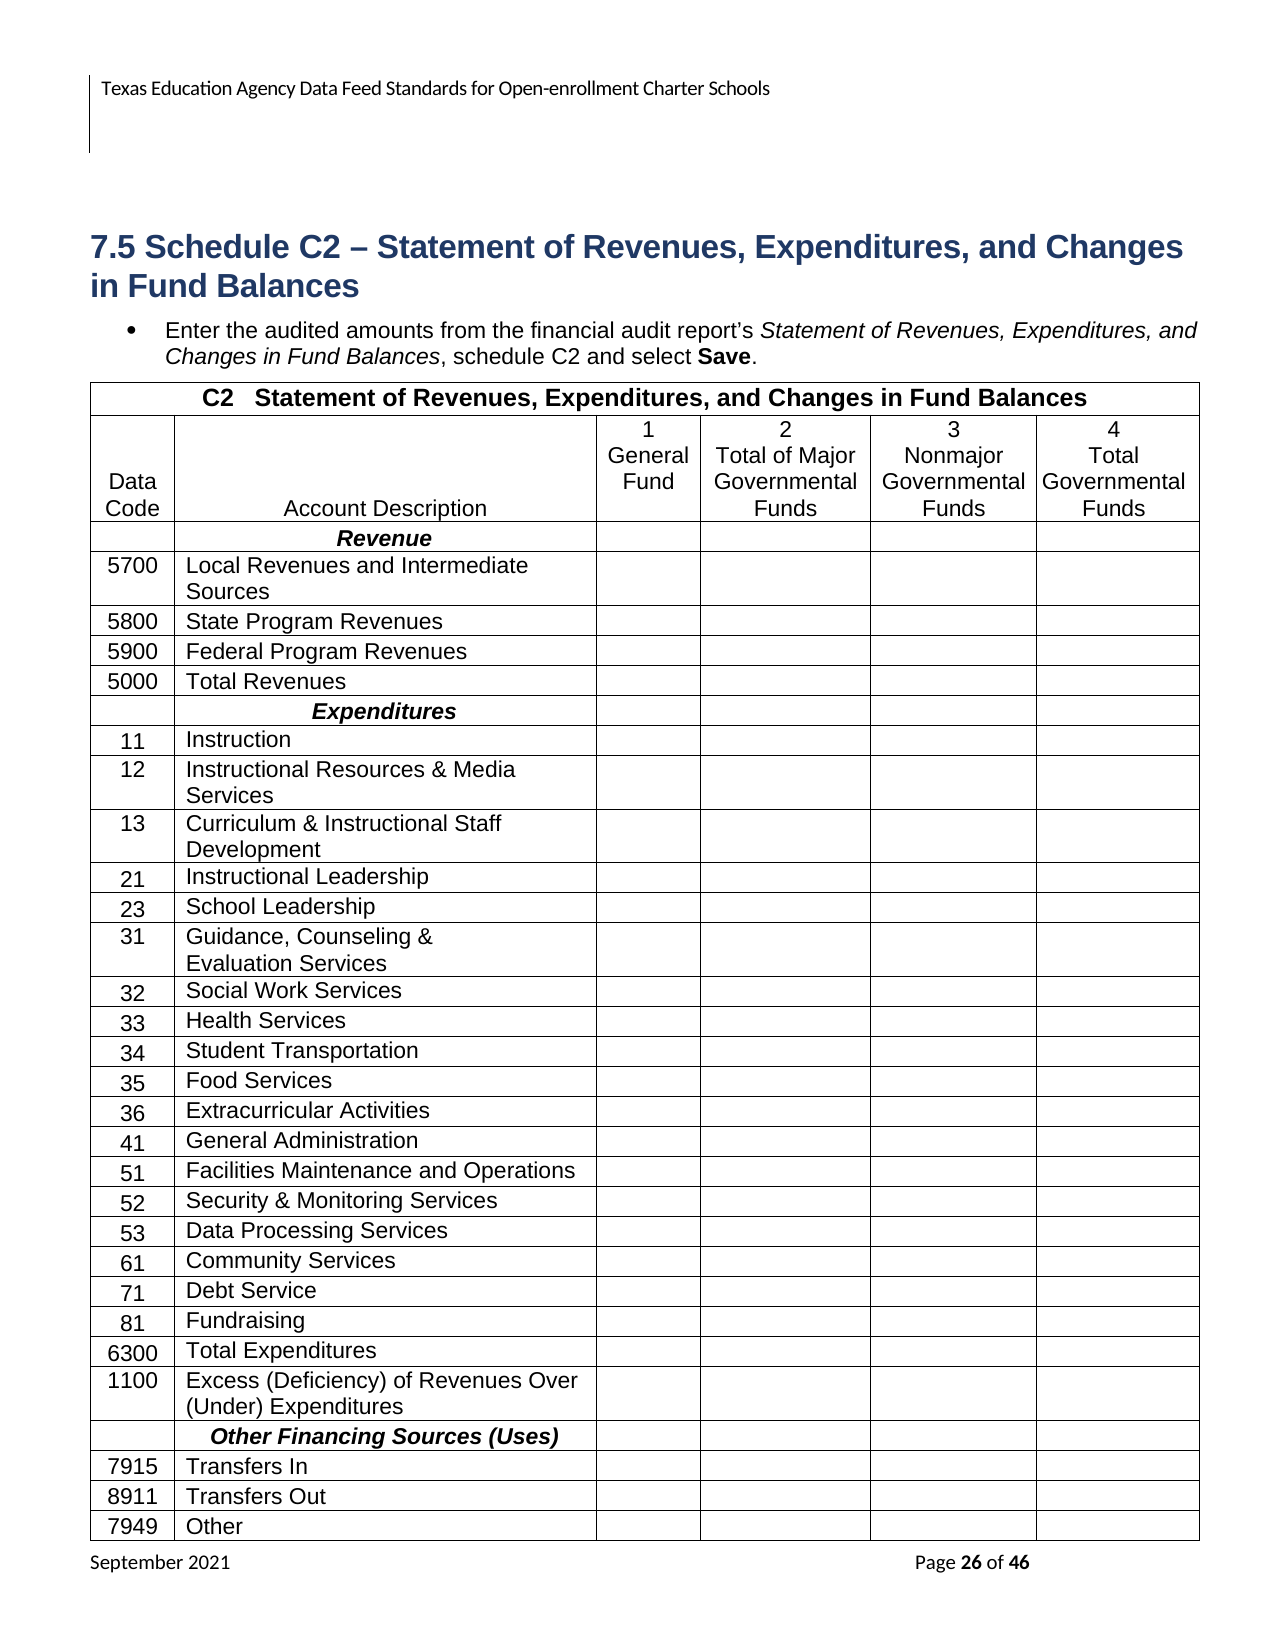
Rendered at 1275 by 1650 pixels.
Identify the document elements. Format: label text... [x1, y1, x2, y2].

table_cell [597, 1067, 700, 1096]
table_cell [871, 1337, 1036, 1366]
table_cell [597, 1187, 700, 1216]
table_cell [701, 1481, 870, 1510]
table_cell [597, 1451, 700, 1480]
table_cell [1037, 636, 1199, 665]
table_cell [701, 1157, 870, 1186]
table_cell [1037, 696, 1199, 725]
table_cell [597, 1217, 700, 1246]
table_cell State Program Revenues [175, 606, 596, 635]
table_cell [701, 810, 870, 862]
table_cell [1037, 810, 1199, 862]
table_cell [871, 863, 1036, 892]
table_cell [1037, 863, 1199, 892]
table_cell 34 [91, 1037, 174, 1066]
table_cell [1037, 1157, 1199, 1186]
table_cell [871, 1307, 1036, 1336]
table_cell School Leadership [175, 893, 596, 922]
table_cell Food Services [175, 1067, 596, 1096]
table_cell Total Expenditures [175, 1337, 596, 1366]
table_cell 6300 [91, 1337, 174, 1366]
table_cell [871, 923, 1036, 976]
table_cell [597, 606, 700, 635]
table_cell [701, 726, 870, 755]
table_cell [871, 1367, 1036, 1420]
table_cell [871, 1421, 1036, 1450]
table_cell Account Description [175, 416, 596, 521]
table_header C2 Statement of Revenues, Expenditures, and Changes in Fund Balances [91, 383, 1199, 414]
table_cell [597, 977, 700, 1006]
table_cell [1037, 1277, 1199, 1306]
table_cell [1037, 977, 1199, 1006]
table_cell [1037, 1217, 1199, 1246]
table_cell [871, 636, 1036, 665]
table_cell [597, 552, 700, 605]
table_cell 3 Nonmajor Governmental Funds [871, 416, 1036, 521]
table_cell 36 [91, 1097, 174, 1126]
table_cell [1037, 1007, 1199, 1036]
subtitle 7.5 Schedule C2 – Statement of Revenues, Expenditures, and Changes in Fund Balances [90, 227, 1200, 304]
table_cell [1037, 1127, 1199, 1156]
table_cell [1037, 1421, 1199, 1450]
table_cell [1037, 1067, 1199, 1096]
table_cell [871, 1037, 1036, 1066]
table_cell [701, 522, 870, 551]
table_cell [597, 1421, 700, 1450]
table_cell [701, 893, 870, 922]
table_cell Guidance, Counseling & Evaluation Services [175, 923, 596, 976]
table_cell [701, 666, 870, 695]
table_cell Instructional Leadership [175, 863, 596, 892]
table_cell [871, 1247, 1036, 1276]
table_cell Federal Program Revenues [175, 636, 596, 665]
table_cell General Administration [175, 1127, 596, 1156]
table_cell [701, 1367, 870, 1420]
table_cell 13 [91, 810, 174, 862]
table_cell 7915 [91, 1451, 174, 1480]
table_cell [701, 923, 870, 976]
table_cell 32 [91, 977, 174, 1006]
table_cell [1037, 606, 1199, 635]
table_cell [1037, 666, 1199, 695]
table_cell [597, 923, 700, 976]
table_cell Debt Service [175, 1277, 596, 1306]
table_cell [597, 666, 700, 695]
table_cell Data Code [91, 416, 174, 521]
table_cell [701, 977, 870, 1006]
table_cell Data Processing Services [175, 1217, 596, 1246]
table_cell 51 [91, 1157, 174, 1186]
table_cell 1100 [91, 1367, 174, 1420]
table_cell [1037, 1187, 1199, 1216]
table_cell 71 [91, 1277, 174, 1306]
table_cell [701, 1007, 870, 1036]
table_cell [701, 756, 870, 808]
table_cell [701, 552, 870, 605]
table_cell [701, 1247, 870, 1276]
table_cell [871, 726, 1036, 755]
table_cell [597, 1247, 700, 1276]
table_cell [597, 1037, 700, 1066]
table_cell [597, 696, 700, 725]
table_cell Instructional Resources & Media Services [175, 756, 596, 808]
table_cell 11 [91, 726, 174, 755]
table_cell [597, 1481, 700, 1510]
table_cell [1037, 1037, 1199, 1066]
table_cell [91, 696, 174, 725]
table_cell Excess (Deficiency) of Revenues Over (Under) Expenditures [175, 1367, 596, 1420]
table_cell [91, 522, 174, 551]
table_cell 4 Total Governmental Funds [1037, 416, 1199, 521]
table_cell [597, 726, 700, 755]
table_cell [871, 1097, 1036, 1126]
table_cell [701, 1277, 870, 1306]
table_cell [871, 606, 1036, 635]
table_cell [871, 1007, 1036, 1036]
table_cell 61 [91, 1247, 174, 1276]
table_cell [871, 552, 1036, 605]
table_cell [701, 1307, 870, 1336]
table_cell [871, 1127, 1036, 1156]
table_cell [701, 1511, 870, 1540]
table_cell [1037, 756, 1199, 808]
table_cell [1037, 726, 1199, 755]
table_cell [1037, 1451, 1199, 1480]
table_cell [1037, 923, 1199, 976]
table_cell [1037, 893, 1199, 922]
table_cell Local Revenues and Intermediate Sources [175, 552, 596, 605]
table_cell [1037, 552, 1199, 605]
table_cell [1037, 1367, 1199, 1420]
table_cell [1037, 1511, 1199, 1540]
table_cell 35 [91, 1067, 174, 1096]
table_cell Total Revenues [175, 666, 596, 695]
table_cell [871, 756, 1036, 808]
table_cell 53 [91, 1217, 174, 1246]
table_cell [597, 1277, 700, 1306]
table_cell [597, 863, 700, 892]
table_cell [701, 636, 870, 665]
table_cell [871, 1187, 1036, 1216]
table_cell [597, 893, 700, 922]
table_cell 23 [91, 893, 174, 922]
table_cell 81 [91, 1307, 174, 1336]
table_cell 31 [91, 923, 174, 976]
table_cell Other [175, 1511, 596, 1540]
table_cell [871, 1511, 1036, 1540]
table_cell [1037, 1337, 1199, 1366]
table_cell [701, 1037, 870, 1066]
table_cell [597, 1367, 700, 1420]
table_cell 33 [91, 1007, 174, 1036]
table_cell Community Services [175, 1247, 596, 1276]
table_cell [1037, 522, 1199, 551]
table_cell 7949 [91, 1511, 174, 1540]
table_cell 5000 [91, 666, 174, 695]
table_cell [1037, 1481, 1199, 1510]
table_cell [701, 696, 870, 725]
table_cell [597, 1337, 700, 1366]
table_cell [871, 1481, 1036, 1510]
list Enter the audited amounts from the financial audit report’s Statement of Revenues, Expenditures, and Changes in Fund Balances, schedule C2 and select Save. [127, 317, 1200, 369]
table_cell [597, 1157, 700, 1186]
table_cell Facilities Maintenance and Operations [175, 1157, 596, 1186]
table_cell [701, 1187, 870, 1216]
table_cell [91, 1421, 174, 1450]
table_cell 21 [91, 863, 174, 892]
table_cell Student Transportation [175, 1037, 596, 1066]
table_cell 5900 [91, 636, 174, 665]
table_cell [701, 1097, 870, 1126]
table_cell [871, 977, 1036, 1006]
table_cell Transfers Out [175, 1481, 596, 1510]
table_cell Other Financing Sources (Uses) [175, 1421, 596, 1450]
table_cell [597, 1511, 700, 1540]
table_cell Expenditures [175, 696, 596, 725]
table_cell [701, 1451, 870, 1480]
table_cell [871, 893, 1036, 922]
table_cell [871, 522, 1036, 551]
table_cell 41 [91, 1127, 174, 1156]
table_cell [701, 1127, 870, 1156]
table_cell Social Work Services [175, 977, 596, 1006]
table_cell [871, 1277, 1036, 1306]
table_cell Health Services [175, 1007, 596, 1036]
table_cell Extracurricular Activities [175, 1097, 596, 1126]
table_cell [701, 1421, 870, 1450]
table_cell 5700 [91, 552, 174, 605]
table_cell [597, 756, 700, 808]
table_cell [1037, 1097, 1199, 1126]
table_cell 8911 [91, 1481, 174, 1510]
table_cell [871, 810, 1036, 862]
table_cell [701, 1067, 870, 1096]
table_cell [871, 696, 1036, 725]
table_cell [597, 636, 700, 665]
table_cell Transfers In [175, 1451, 596, 1480]
table_cell [871, 1157, 1036, 1186]
table_cell [701, 606, 870, 635]
table_cell 52 [91, 1187, 174, 1216]
table_cell [701, 1337, 870, 1366]
table_cell [871, 1217, 1036, 1246]
table_cell 12 [91, 756, 174, 808]
table_cell [597, 1307, 700, 1336]
table_cell [871, 1067, 1036, 1096]
table_cell [1037, 1307, 1199, 1336]
table_cell [701, 1217, 870, 1246]
table_cell [597, 1127, 700, 1156]
table_cell Security & Monitoring Services [175, 1187, 596, 1216]
table_cell [871, 666, 1036, 695]
table_cell [871, 1451, 1036, 1480]
table_cell [1037, 1247, 1199, 1276]
table_cell [701, 863, 870, 892]
table_cell Revenue [175, 522, 596, 551]
table_cell 5800 [91, 606, 174, 635]
table_cell Instruction [175, 726, 596, 755]
table_cell 2 Total of Major Governmental Funds [701, 416, 870, 521]
table_cell [597, 810, 700, 862]
table_cell Curriculum & Instructional Staff Development [175, 810, 596, 862]
table_cell 1 General Fund [597, 416, 700, 521]
table_cell Fundraising [175, 1307, 596, 1336]
table_cell [597, 522, 700, 551]
table_cell [597, 1007, 700, 1036]
table_cell [597, 1097, 700, 1126]
